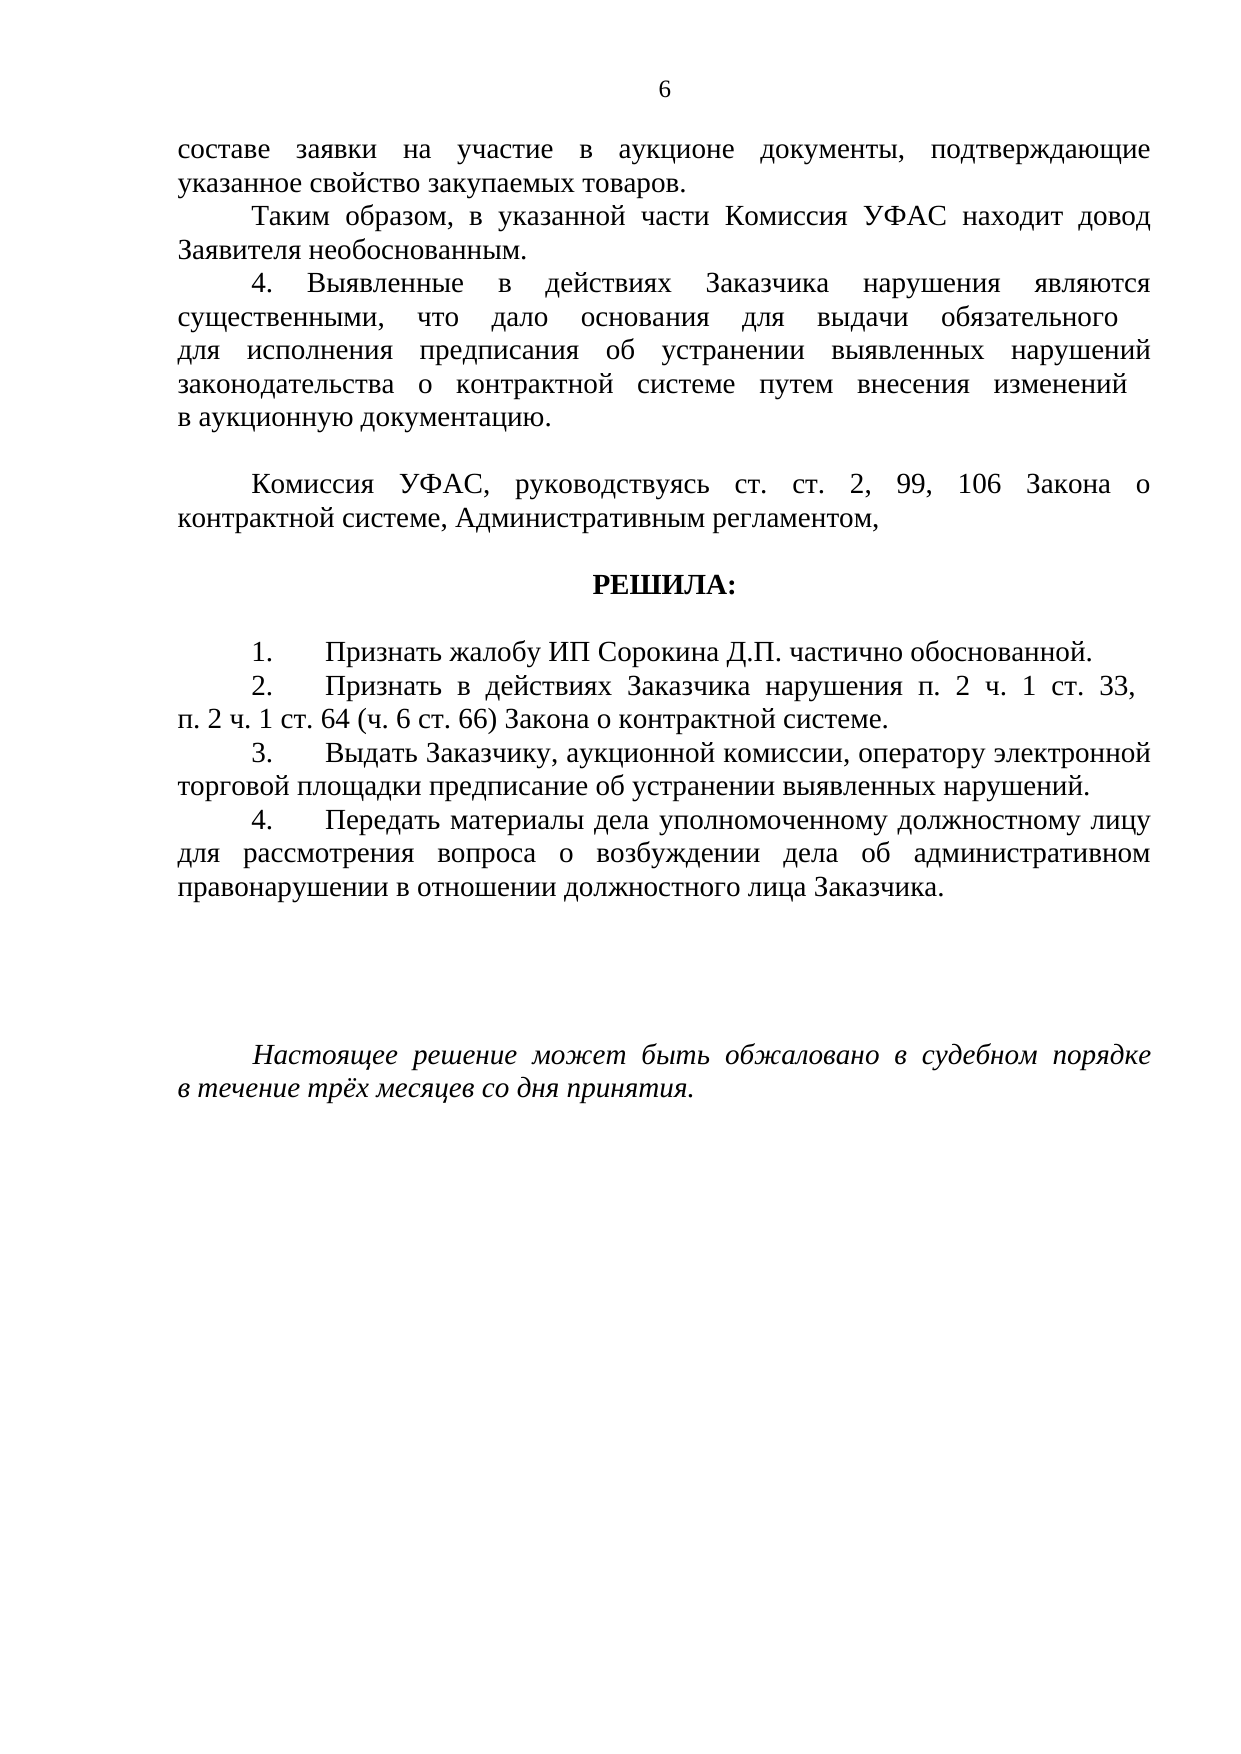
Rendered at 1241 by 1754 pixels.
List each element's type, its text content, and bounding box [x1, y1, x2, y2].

text 4. Выявленные в действиях Заказчика нарушения являются существенными, что дало основания для выдачи обязательного для исполнения предписания об устранении выявленных нарушений законодательства о контрактной системе путем внесения изменений в аукционную документацию. [177, 265, 1152, 433]
text Настоящее решение может быть обжаловано в судебном порядке в течение трёх месяцев со дня принятия. [177, 1037, 1152, 1104]
list Признать в действиях Заказчика нарушения п. 2 ч. 1 ст. 33, п. 2 ч. 1 ст. 64 (ч. 6 ст. 66) Закона о контрактной системе. [177, 668, 1152, 735]
list Выдать Заказчику, аукционной комиссии, оператору электронной торговой площадки предписание об устранении выявленных нарушений. [177, 735, 1152, 802]
list Признать жалобу ИП Сорокина Д.П. частично обоснованной. [177, 634, 1152, 668]
text Комиссия УФАС, руководствуясь ст. ст. 2, 99, 106 Закона о контрактной системе, Административным регламентом, [177, 467, 1152, 534]
text Таким образом, в указанной части Комиссия УФАС находит довод Заявителя необоснованным. [177, 198, 1152, 265]
text РЕШИЛА: [177, 567, 1152, 601]
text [177, 131, 1152, 198]
list Передать материалы дела уполномоченному должностному лицу для рассмотрения вопроса о возбуждении дела об административном правонарушении в отношении должностного лица Заказчика. [177, 802, 1152, 903]
